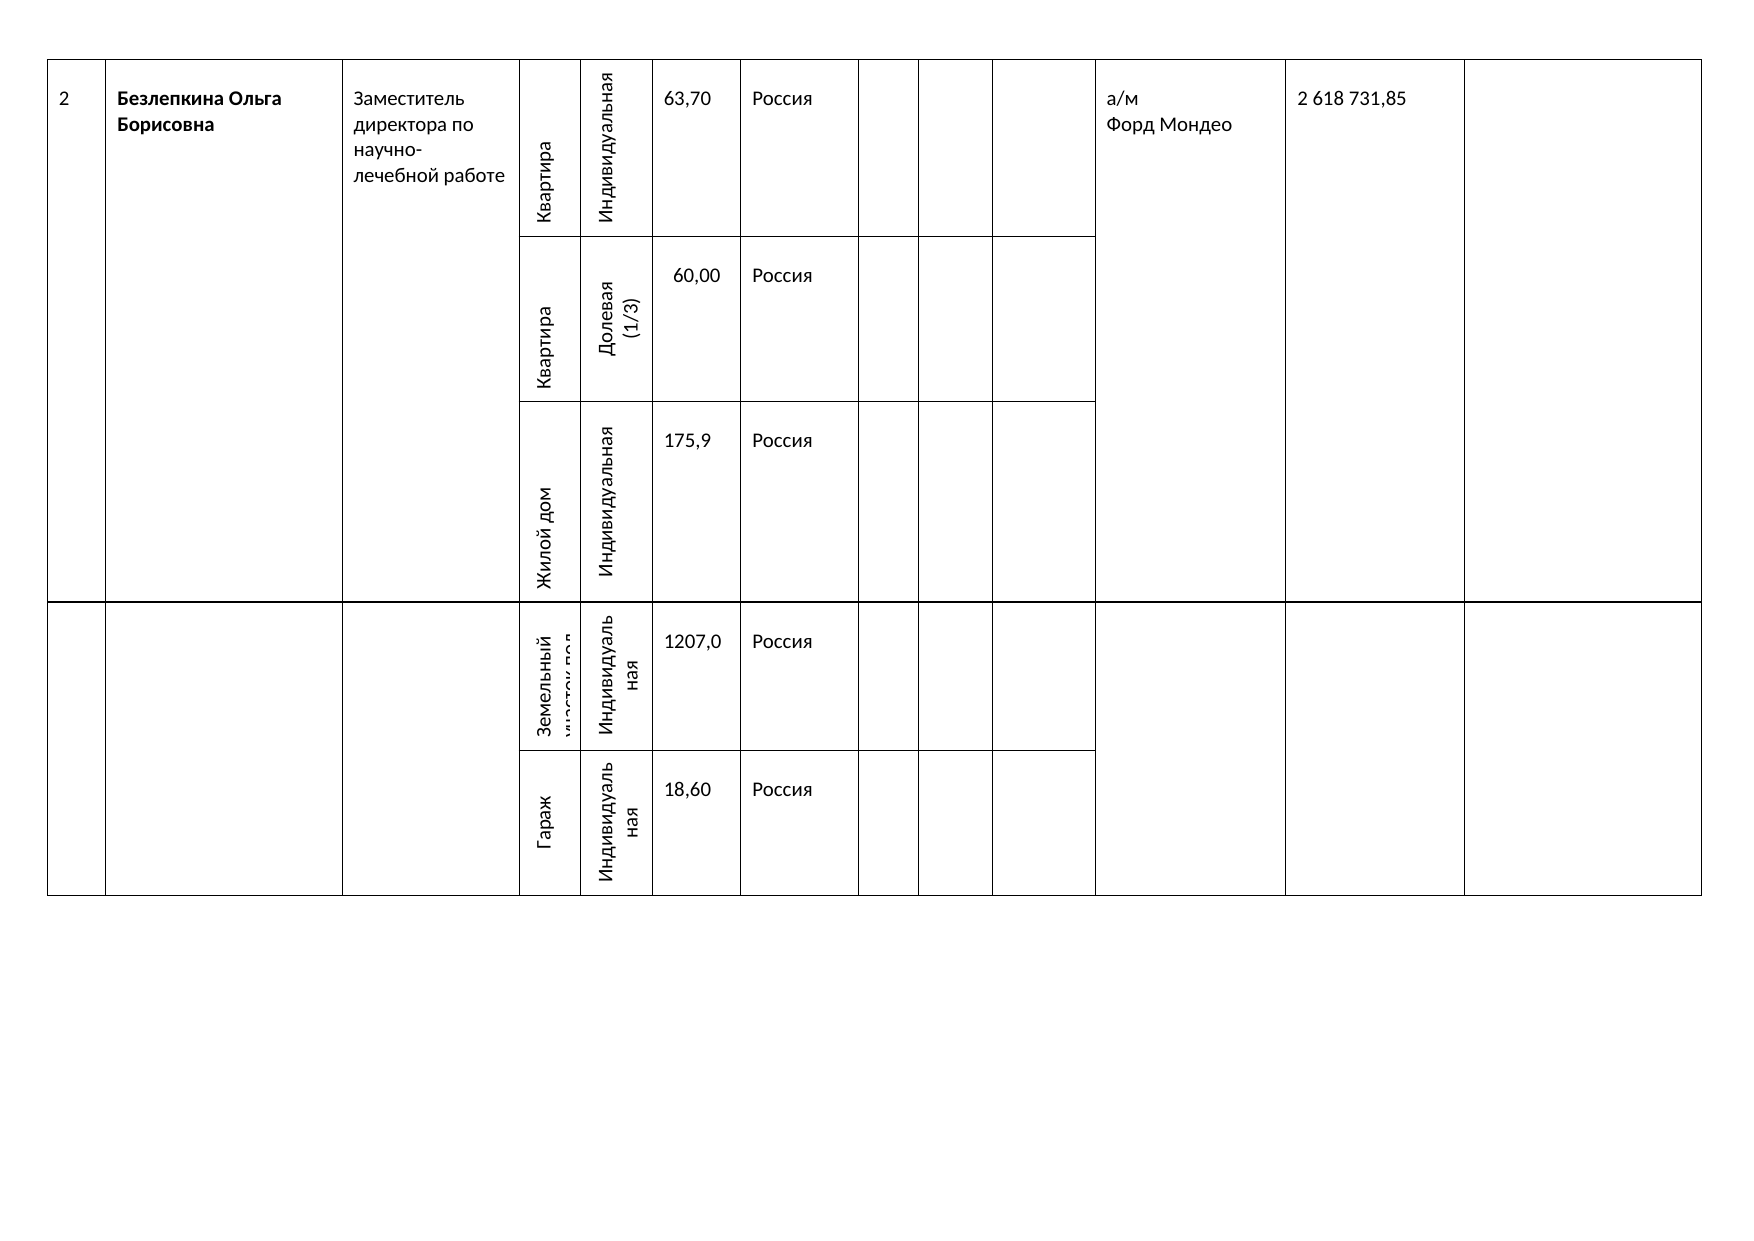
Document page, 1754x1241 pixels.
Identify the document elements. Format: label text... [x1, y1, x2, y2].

table_cell 18,60 [653, 751, 740, 895]
table_cell Индивидуальная [581, 60, 652, 236]
table_cell 2 618 731,85 [1286, 60, 1464, 601]
table_cell Заместитель директора по научно- лечебной работе [343, 60, 519, 601]
table_cell Индивидуальная [581, 751, 652, 895]
table_cell Безлепкина Ольга Борисовна [106, 60, 342, 601]
table_cell 60,00 [653, 237, 740, 401]
table_cell [919, 603, 992, 750]
table_cell 63,70 [653, 60, 740, 236]
table_cell 2 [48, 60, 105, 601]
table_cell [859, 751, 918, 895]
table_cell [859, 237, 918, 401]
table_cell Гараж [520, 751, 580, 895]
table_cell [993, 603, 1095, 750]
table_cell 1207,0 [653, 603, 740, 750]
table_cell [1096, 603, 1285, 895]
table_cell [919, 60, 992, 236]
table_cell [993, 751, 1095, 895]
table_cell [859, 603, 918, 750]
table_cell [859, 402, 918, 601]
table_cell Жилой дом [520, 402, 580, 601]
table_cell Индивидуальная [581, 402, 652, 601]
table_cell Россия [741, 237, 858, 401]
table_cell [993, 402, 1095, 601]
table_cell [859, 60, 918, 236]
table_cell Земельный участок под индивид. строительство [520, 603, 580, 750]
table_cell 175,9 [653, 402, 740, 601]
table_cell [48, 603, 105, 895]
table_cell Россия [741, 751, 858, 895]
table_cell Россия [741, 60, 858, 236]
table_cell [919, 402, 992, 601]
table_cell Квартира [520, 237, 580, 401]
table_cell [106, 603, 342, 895]
table_cell Россия [741, 402, 858, 601]
table_cell а/м Форд Мондео [1096, 60, 1285, 601]
table_cell [343, 603, 519, 895]
table_cell [993, 60, 1095, 236]
table_cell Квартира [520, 60, 580, 236]
table_cell Долевая (1/3) [581, 237, 652, 401]
table_cell [919, 237, 992, 401]
table_cell [1286, 603, 1464, 895]
table_cell [1465, 60, 1701, 601]
table_cell Индивидуальная [581, 603, 652, 750]
table_cell [1465, 603, 1701, 895]
table_cell [919, 751, 992, 895]
table_cell Россия [741, 603, 858, 750]
table_cell [993, 237, 1095, 401]
